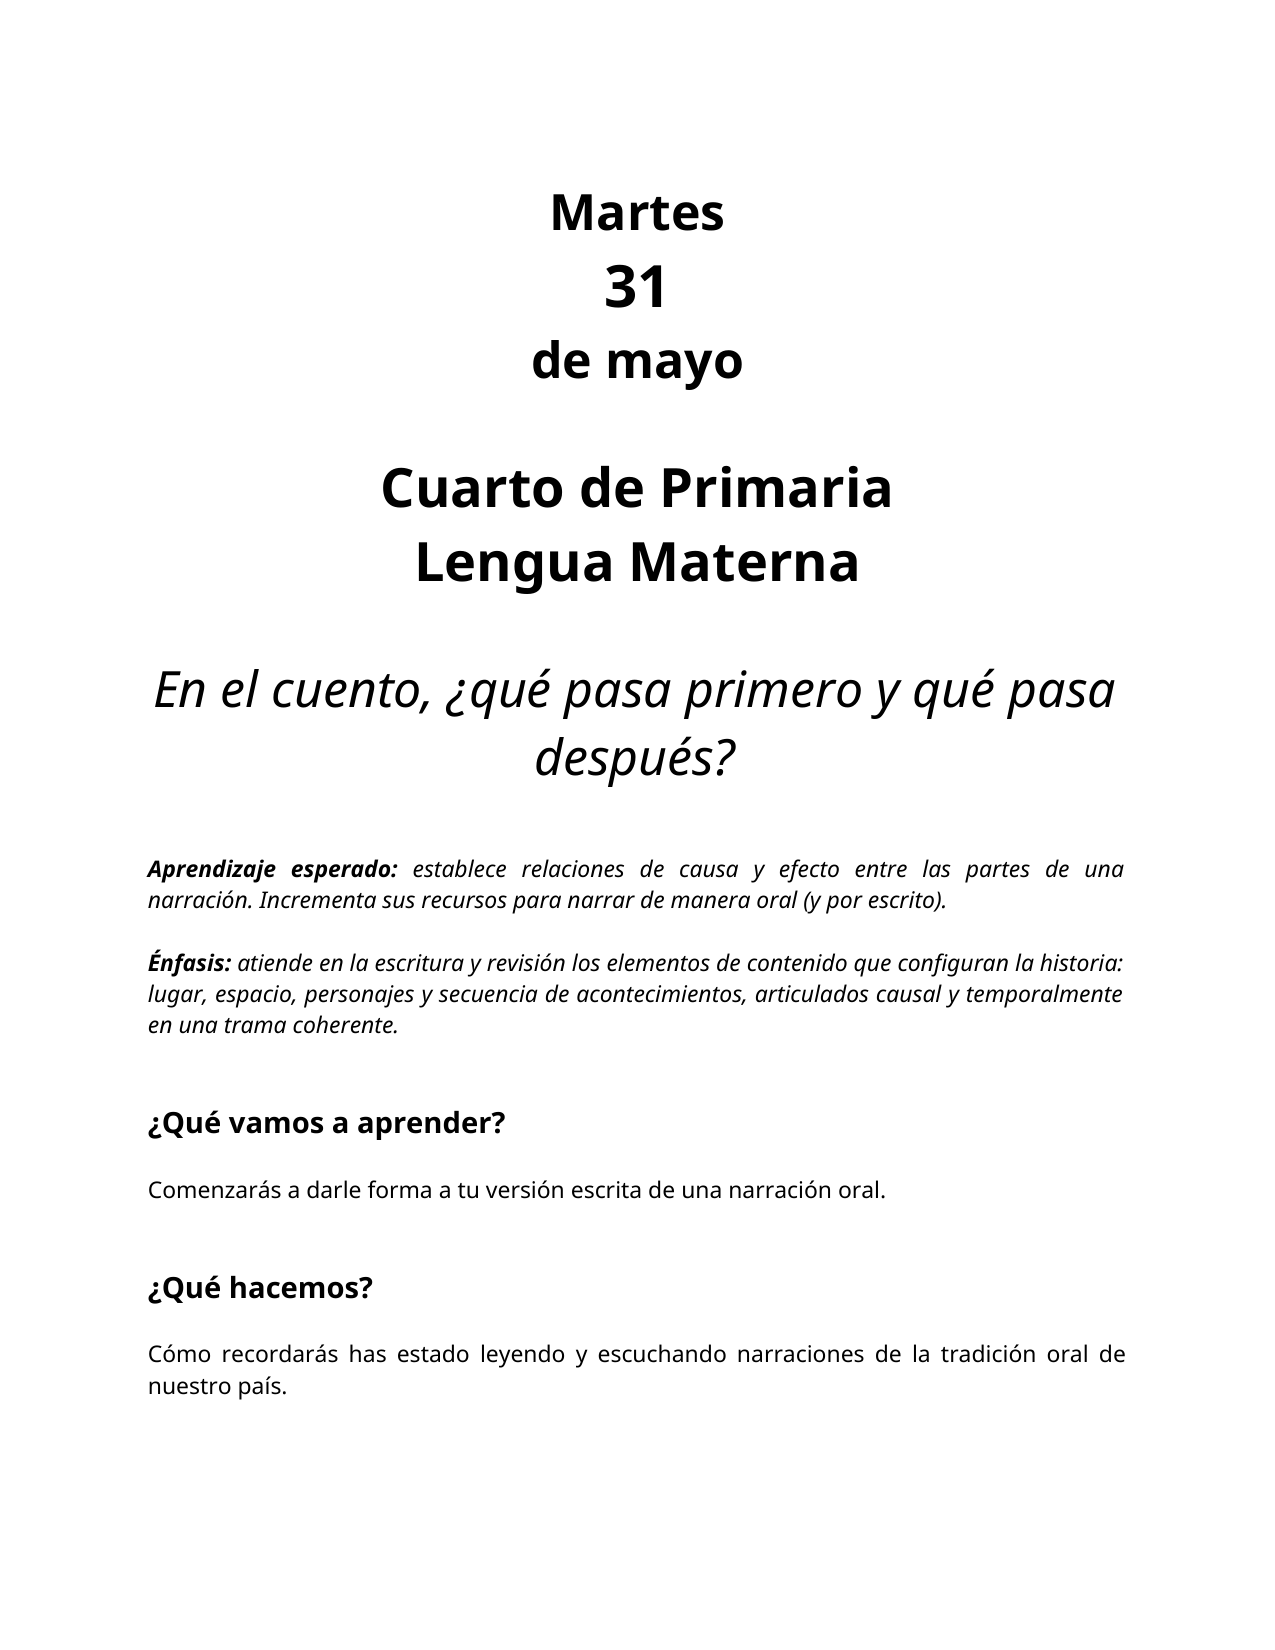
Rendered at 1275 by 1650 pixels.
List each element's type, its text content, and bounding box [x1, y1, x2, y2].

text 31 [148, 245, 1127, 325]
text Cuarto de Primaria [148, 450, 1127, 523]
text Cómo recordarás has estado leyendo y escuchando narraciones de la tradición oral de nuestro país. [148, 1338, 1127, 1401]
text Aprendizaje esperado: establece relaciones de causa y efecto entre las partes de una narración. Incrementa sus recursos para narrar de manera oral (y por escrito). [148, 853, 1127, 915]
text de mayo [148, 325, 1127, 393]
text Énfasis: atiende en la escritura y revisión los elementos de contenido que configuran la historia: lugar, espacio, personajes y secuencia de acontecimientos, articulados causal y temporalmente en una trama coherente. [148, 946, 1127, 1040]
text Lengua Materna [148, 523, 1127, 597]
text Martes [148, 177, 1127, 245]
text En el cuento, ¿qué pasa primero y qué pasa después? [148, 654, 1127, 790]
text ¿Qué vamos a aprender? [148, 1103, 1127, 1142]
text ¿Qué hacemos? [148, 1267, 1127, 1307]
text Comenzarás a darle forma a tu versión escrita de una narración oral. [148, 1174, 1127, 1205]
